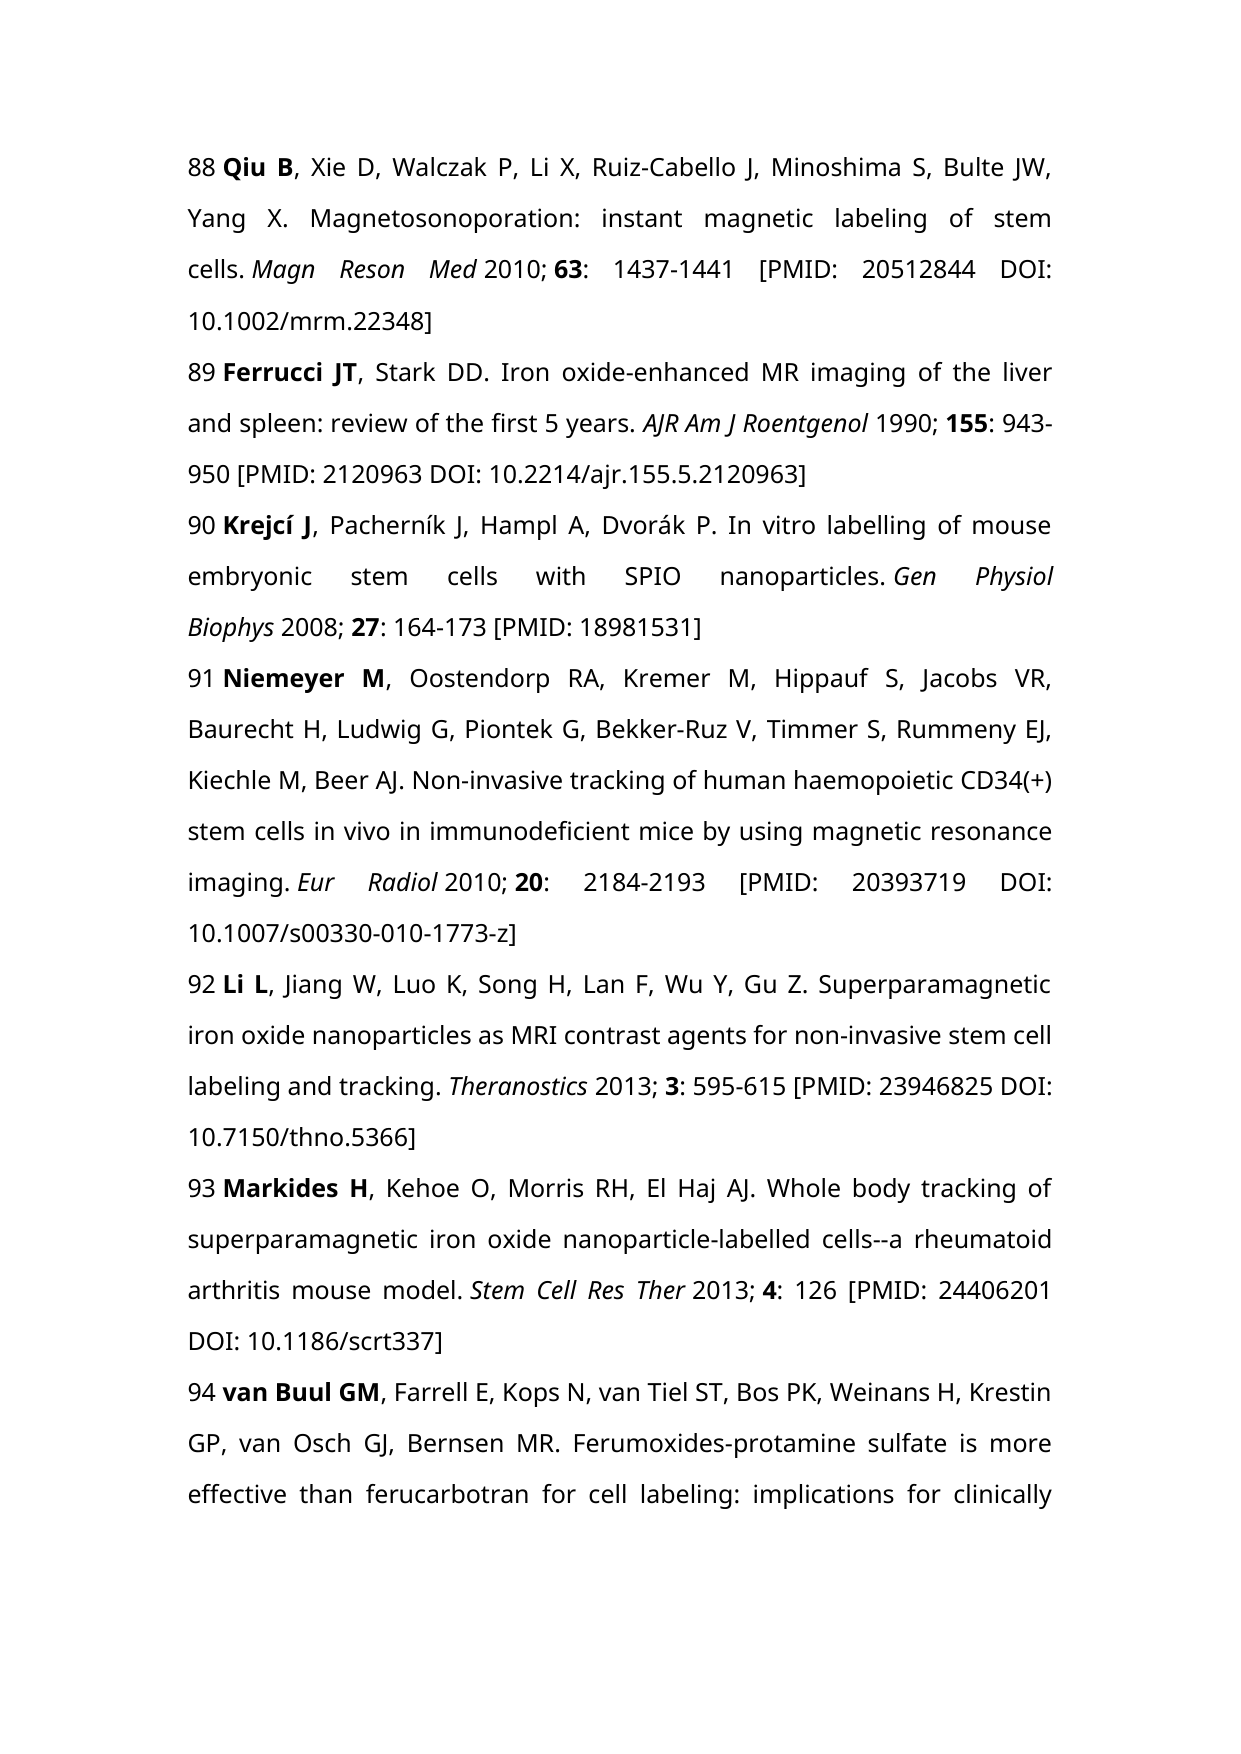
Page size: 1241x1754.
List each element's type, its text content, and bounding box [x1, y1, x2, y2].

text 88 Qiu B, Xie D, Walczak P, Li X, Ruiz-Cabello J, Minoshima S, Bulte JW, Yang X. Magnetosonoporation: instant magnetic labeling of stem cells. Magn Reson Med 2010; 63: 1437-1441 [PMID: 20512844 DOI: 10.1002/mrm.22348] [187, 150, 1053, 337]
text 93 Markides H, Kehoe O, Morris RH, El Haj AJ. Whole body tracking of superparamagnetic iron oxide nanoparticle-labelled cells--a rheumatoid arthritis mouse model. Stem Cell Res Ther 2013; 4: 126 [PMID: 24406201 DOI: 10.1186/scrt337] [187, 1171, 1053, 1358]
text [187, 1375, 1053, 1511]
text 90 Krejcí J, Pacherník J, Hampl A, Dvorák P. In vitro labelling of mouse embryonic stem cells with SPIO nanoparticles. Gen Physiol Biophys 2008; 27: 164-173 [PMID: 18981531] [187, 507, 1053, 643]
text 89 Ferrucci JT, Stark DD. Iron oxide-enhanced MR imaging of the liver and spleen: review of the first 5 years. AJR Am J Roentgenol 1990; 155: 943-950 [PMID: 2120963 DOI: 10.2214/ajr.155.5.2120963] [187, 354, 1053, 490]
text 91 Niemeyer M, Oostendorp RA, Kremer M, Hippauf S, Jacobs VR, Baurecht H, Ludwig G, Piontek G, Bekker-Ruz V, Timmer S, Rummeny EJ, Kiechle M, Beer AJ. Non-invasive tracking of human haemopoietic CD34(+) stem cells in vivo in immunodeficient mice by using magnetic resonance imaging. Eur Radiol 2010; 20: 2184-2193 [PMID: 20393719 DOI: 10.1007/s00330-010-1773-z] [187, 660, 1053, 950]
text 92 Li L, Jiang W, Luo K, Song H, Lan F, Wu Y, Gu Z. Superparamagnetic iron oxide nanoparticles as MRI contrast agents for non-invasive stem cell labeling and tracking. Theranostics 2013; 3: 595-615 [PMID: 23946825 DOI: 10.7150/thno.5366] [187, 967, 1053, 1154]
